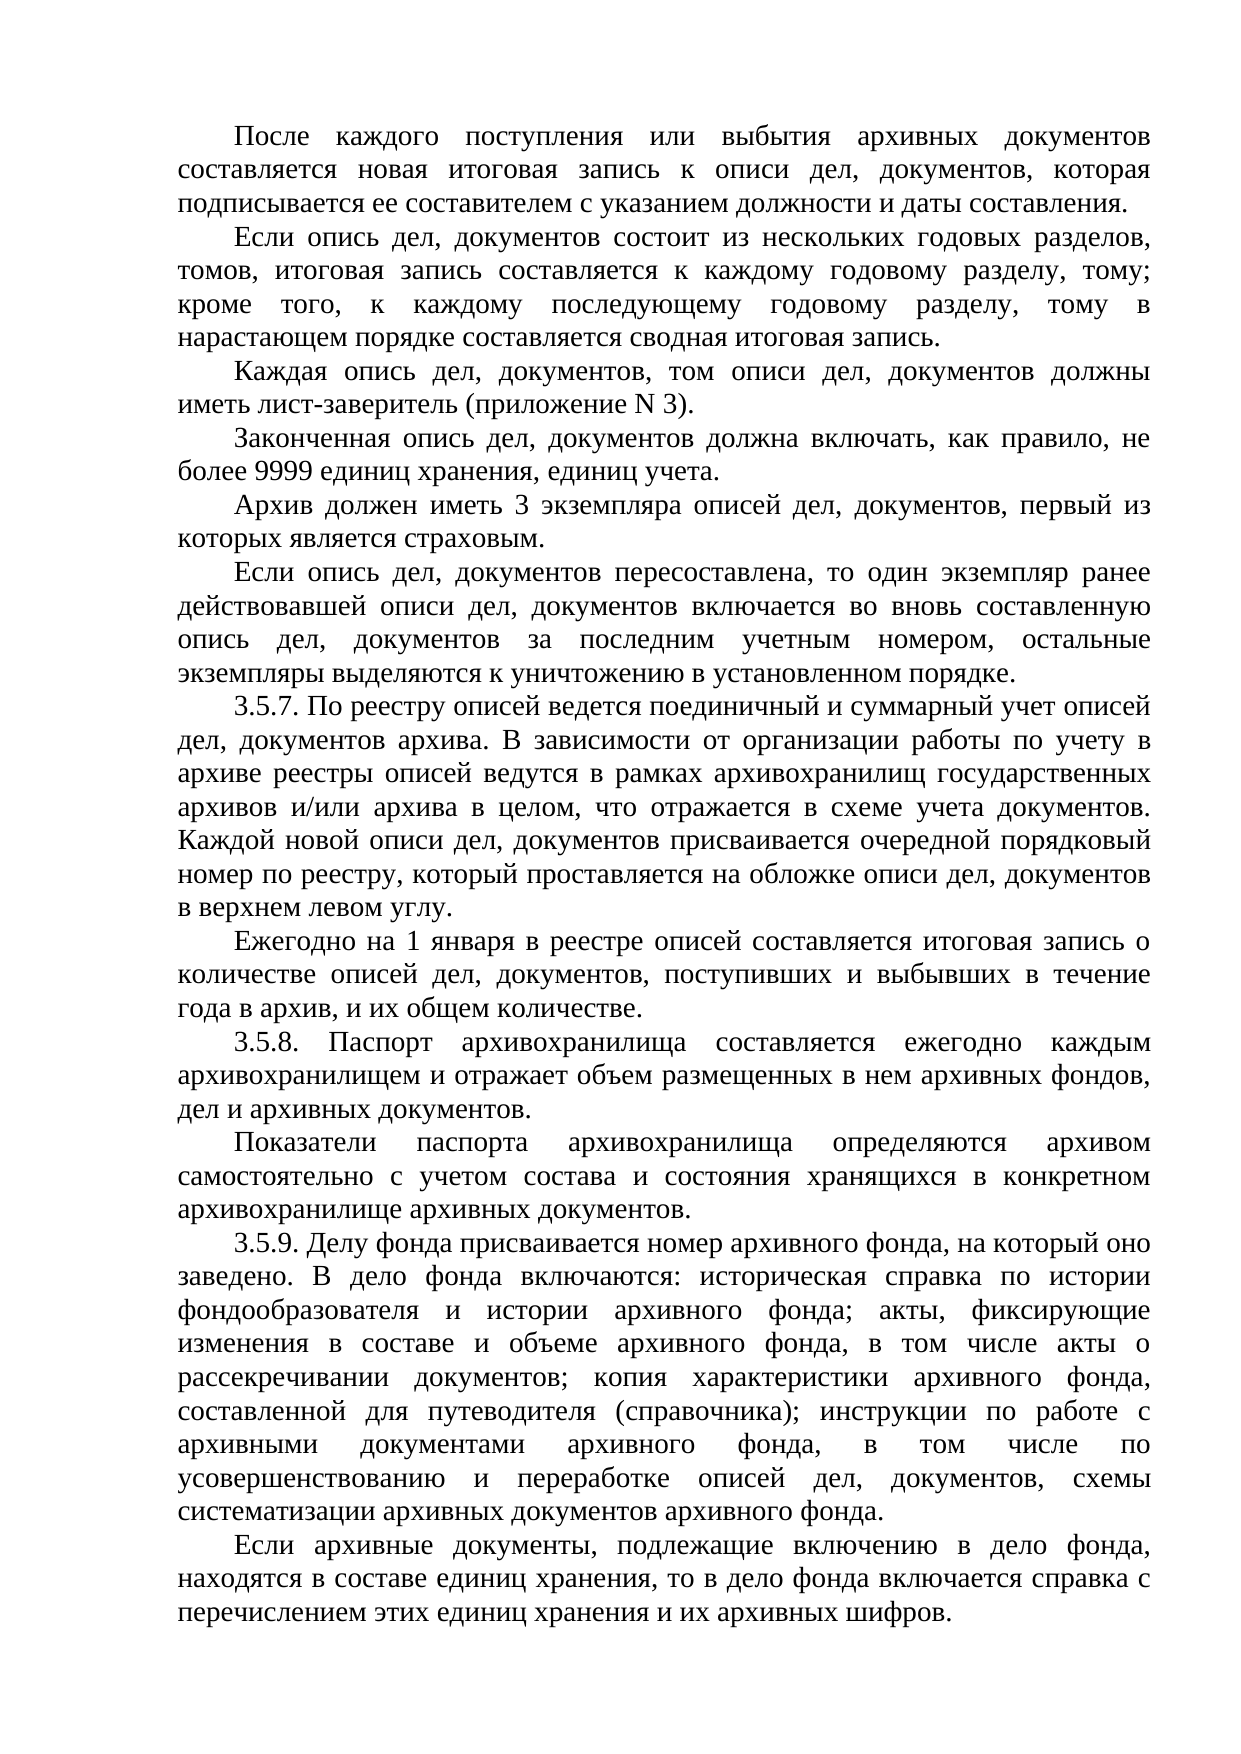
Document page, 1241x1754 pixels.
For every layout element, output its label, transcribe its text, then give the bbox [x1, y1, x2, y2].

text Ежегодно на 1 января в реестре описей составляется итоговая запись о количестве описей дел, документов, поступивших и выбывших в течение года в архив, и их общем количестве. [177, 923, 1152, 1024]
text 3.5.7. По реестру описей ведется поединичный и суммарный учет описей дел, документов архива. В зависимости от организации работы по учету в архиве реестры описей ведутся в рамках архивохранилищ государственных архивов и/или архива в целом, что отражается в схеме учета документов. Каждой новой описи дел, документов присваивается очередной порядковый номер по реестру, который проставляется на обложке описи дел, документов в верхнем левом углу. [177, 688, 1152, 923]
text Законченная опись дел, документов должна включать, как правило, не более 9999 единиц хранения, единиц учета. [177, 420, 1152, 487]
text Каждая опись дел, документов, том описи дел, документов должны иметь лист-заверитель (приложение N 3). [177, 353, 1152, 420]
text Показатели паспорта архивохранилища определяются архивом самостоятельно с учетом состава и состояния хранящихся в конкретном архивохранилище архивных документов. [177, 1124, 1152, 1225]
text Если опись дел, документов состоит из нескольких годовых разделов, томов, итоговая запись составляется к каждому годовому разделу, тому; кроме того, к каждому последующему годовому разделу, тому в нарастающем порядке составляется сводная итоговая запись. [177, 219, 1152, 353]
text После каждого поступления или выбытия архивных документов составляется новая итоговая запись к описи дел, документов, которая подписывается ее составителем с указанием должности и даты составления. [177, 118, 1152, 219]
text Если опись дел, документов пересоставлена, то один экземпляр ранее действовавшей описи дел, документов включается во вновь составленную опись дел, документов за последним учетным номером, остальные экземпляры выделяются к уничтожению в установленном порядке. [177, 554, 1152, 688]
text Если архивные документы, подлежащие включению в дело фонда, находятся в составе единиц хранения, то в дело фонда включается справка с перечислением этих единиц хранения и их архивных шифров. [177, 1527, 1152, 1627]
text 3.5.9. Делу фонда присваивается номер архивного фонда, на который оно заведено. В дело фонда включаются: историческая справка по истории фондообразователя и истории архивного фонда; акты, фиксирующие изменения в составе и объеме архивного фонда, в том числе акты о рассекречивании документов; копия характеристики архивного фонда, составленной для путеводителя (справочника); инструкции по работе с архивными документами архивного фонда, в том числе по усовершенствованию и переработке описей дел, документов, схемы систематизации архивных документов архивного фонда. [177, 1225, 1152, 1527]
text Архив должен иметь 3 экземпляра описей дел, документов, первый из которых является страховым. [177, 487, 1152, 554]
text 3.5.8. Паспорт архивохранилища составляется ежегодно каждым архивохранилищем и отражает объем размещенных в нем архивных фондов, дел и архивных документов. [177, 1024, 1152, 1124]
